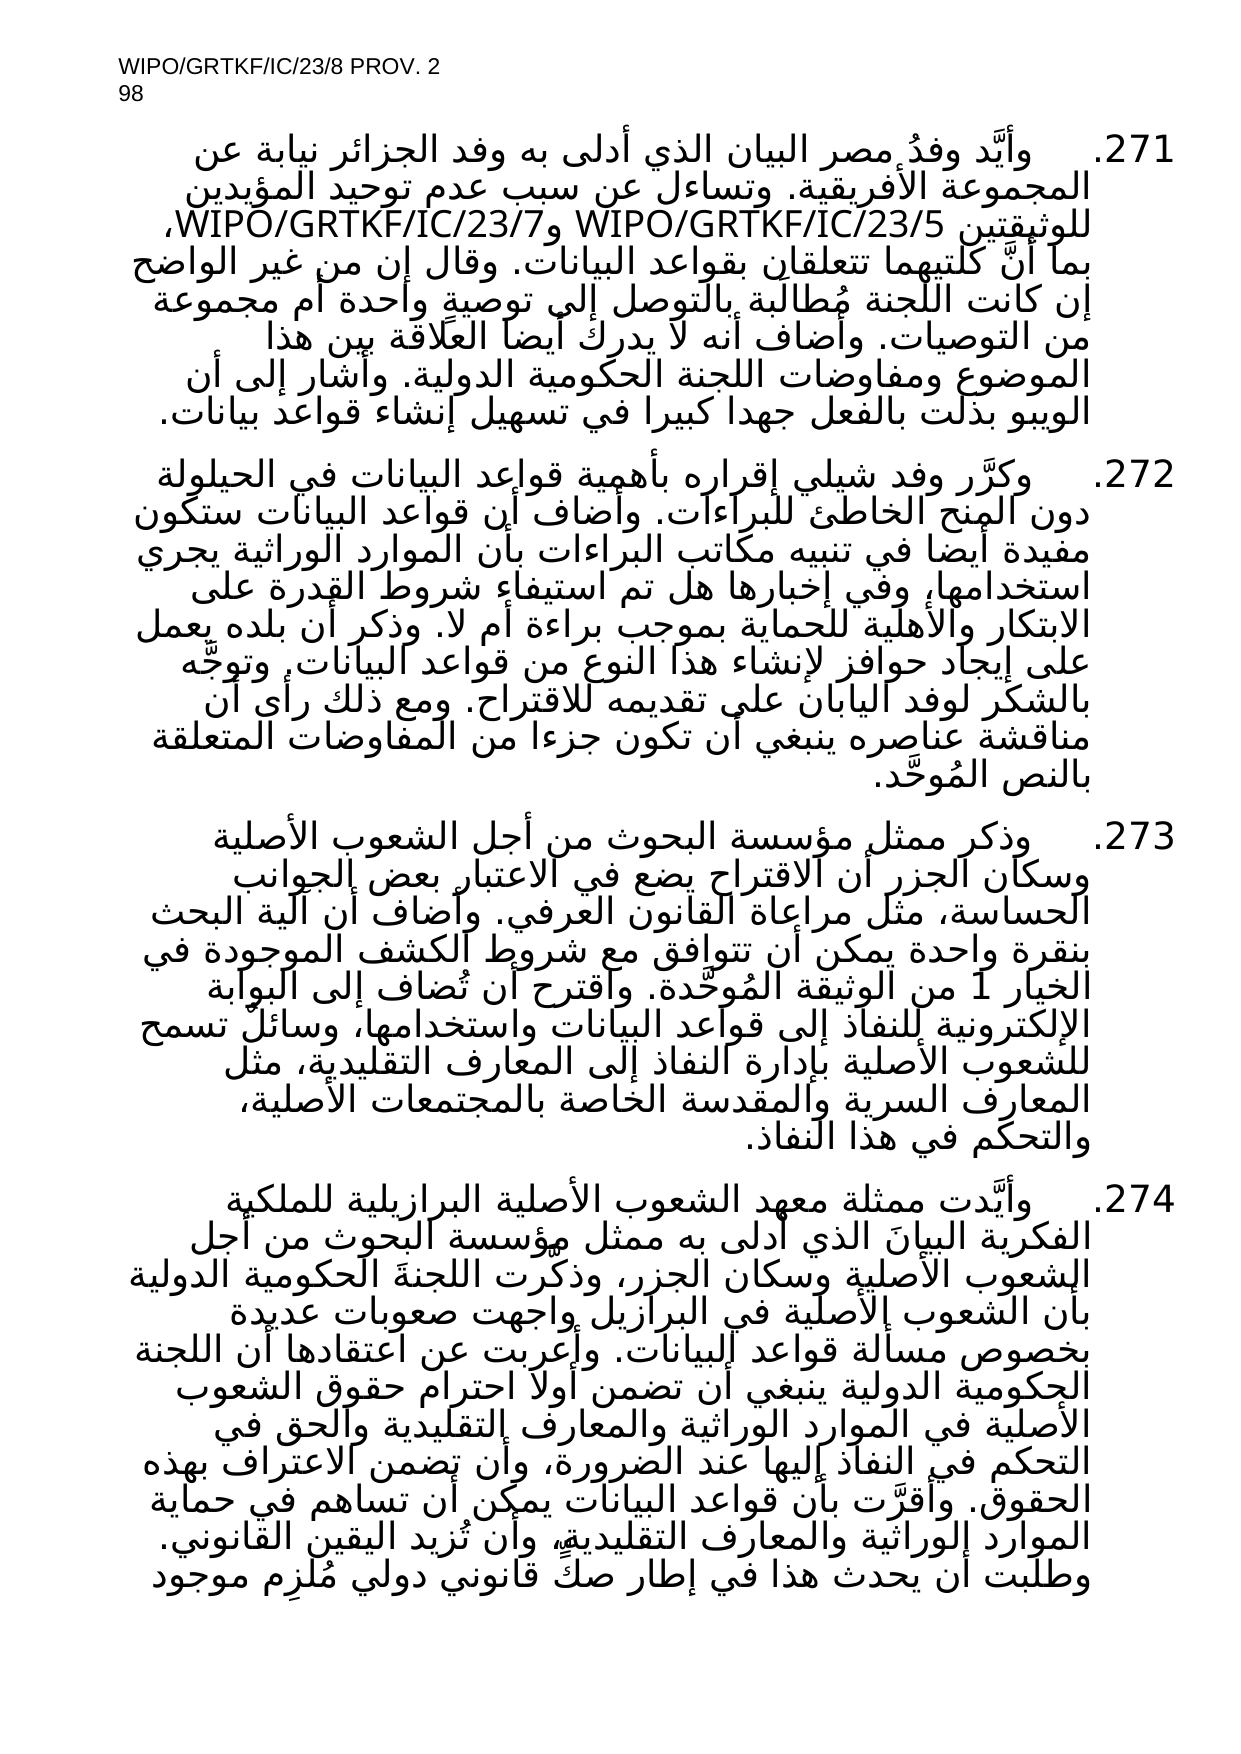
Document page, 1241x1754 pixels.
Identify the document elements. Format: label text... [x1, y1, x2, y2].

text وذكر ممثل مؤسسة البحوث من أجل الشعوب الأصلية وسكان الجزر أن الاقتراح يضع في الاعتبار بعض الجوانب الحساسة، مثل مراعاة القانون العرفي. وأضاف أن آلية البحث بنقرة واحدة يمكن أن تتوافق مع شروط الكشف الموجودة في الخيار 1 من الوثيقة المُوحَّدة. واقترح أن تُضاف إلى البوابة الإلكترونية للنفاذ إلى قواعد البيانات واستخدامها، وسائلٌ تسمح للشعوب الأصلية بإدارة النفاذ إلى المعارف التقليدية، مثل المعارف السرية والمقدسة الخاصة بالمجتمعات الأصلية، والتحكم في هذا النفاذ. [118, 820, 1092, 1157]
text وكرَّر وفد شيلي إقراره بأهمية قواعد البيانات في الحيلولة دون المنح الخاطئ للبراءات. وأضاف أن قواعد البيانات ستكون مفيدة أيضا في تنبيه مكاتب البراءات بأن الموارد الوراثية يجري استخدامها، وفي إخبارها هل تم استيفاء شروط القدرة على الابتكار والأهلية للحماية بموجب براءة أم لا. وذكر أن بلده يعمل على إيجاد حوافز لإنشاء هذا النوع من قواعد البيانات. وتوجَّه بالشكر لوفد اليابان على تقديمه للاقتراح. ومع ذلك رأى أن مناقشة عناصره ينبغي أن تكون جزءا من المفاوضات المتعلقة بالنص المُوحَّد. [118, 457, 1092, 795]
text وأيَّد وفدُ مصر البيان الذي أدلى به وفد الجزائر نيابة عن المجموعة الأفريقية. وتساءل عن سبب عدم توحيد المؤيدين للوثيقتين WIPO/GRTKF/IC/23/5 وWIPO/GRTKF/IC/23/7، بما أنَّ كلتيهما تتعلقان بقواعد البيانات. وقال إن من غير الواضح إن كانت اللجنة مُطالَبة بالتوصل إلى توصيةٍ واحدة أم مجموعة من التوصيات. وأضاف أنه لا يدرك أيضا العلاقة بين هذا الموضوع ومفاوضات اللجنة الحكومية الدولية. وأشار إلى أن الويبو بذلت بالفعل جهدا كبيرا في تسهيل إنشاء قواعد بيانات. [118, 132, 1092, 432]
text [118, 1182, 1092, 1595]
